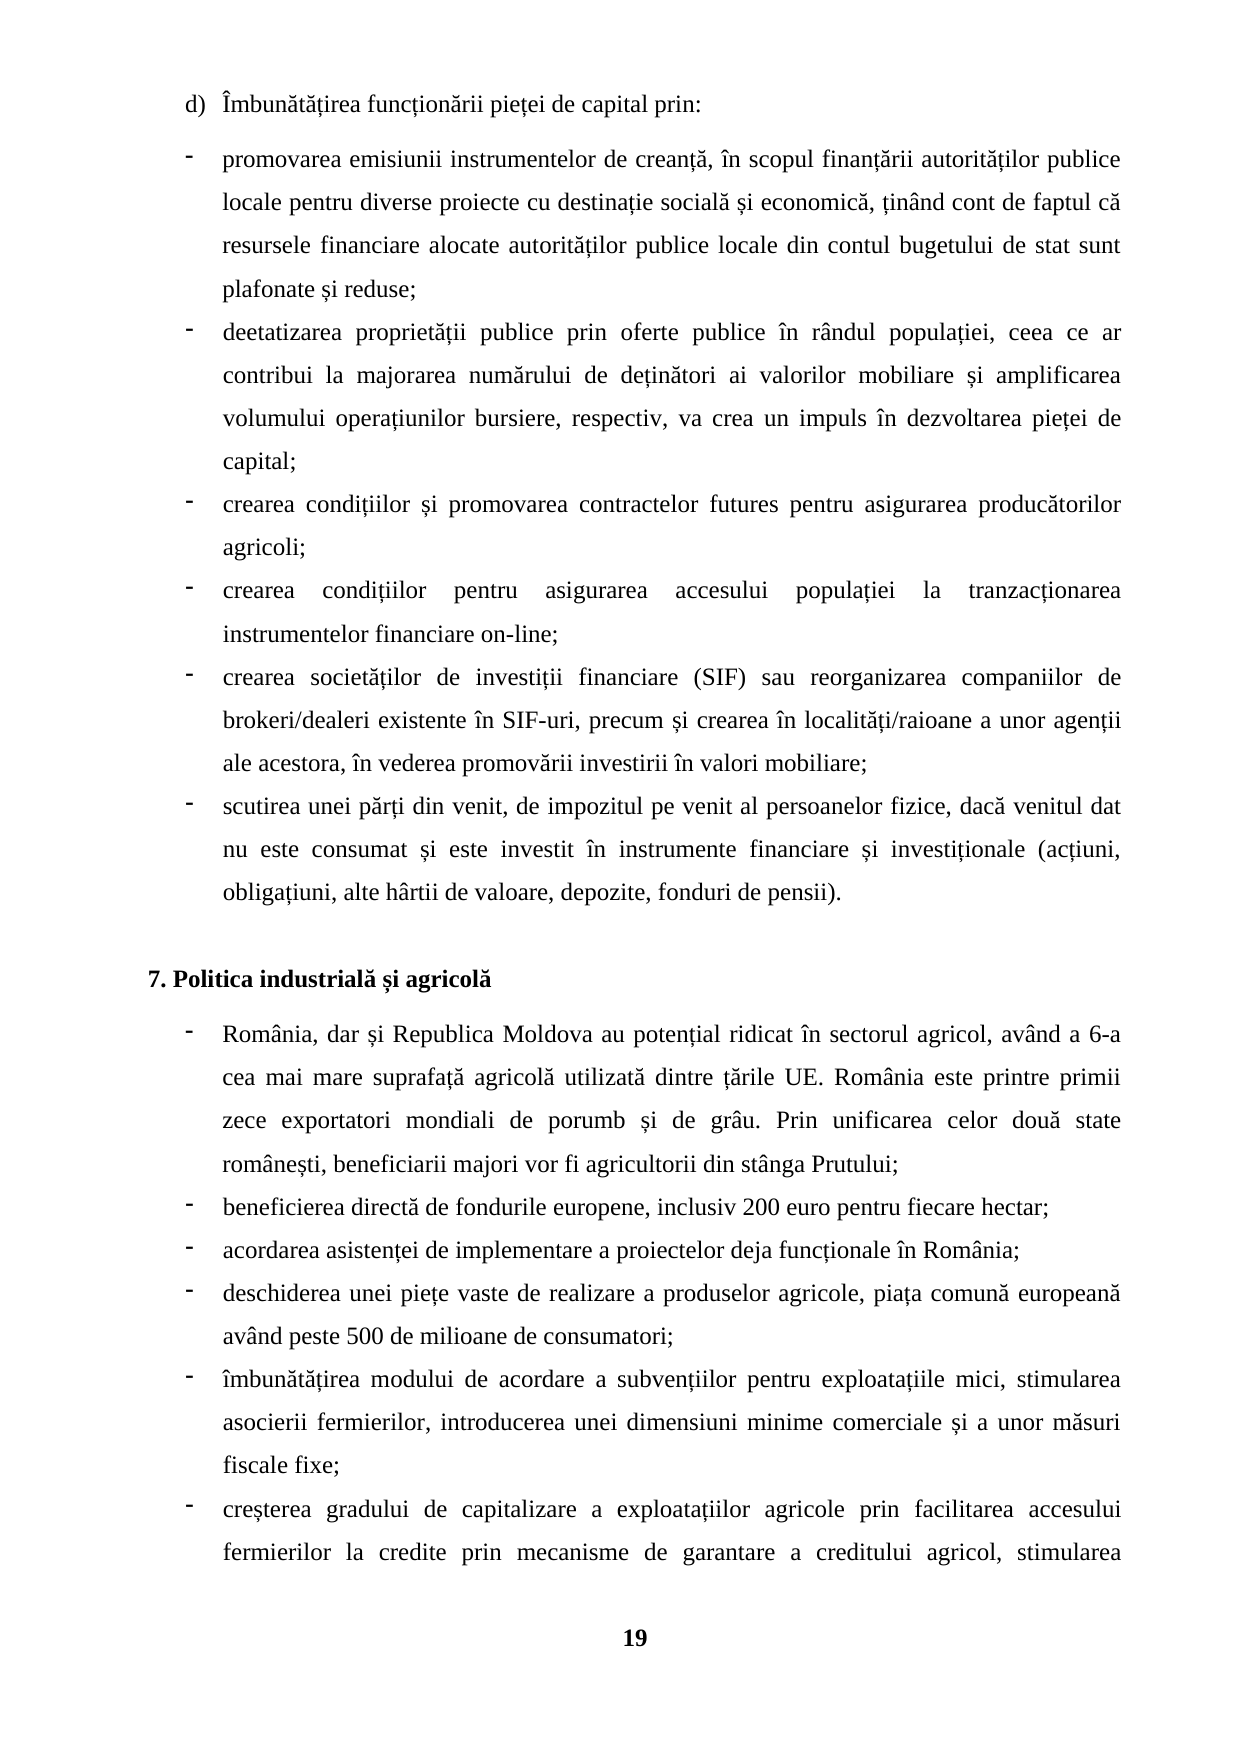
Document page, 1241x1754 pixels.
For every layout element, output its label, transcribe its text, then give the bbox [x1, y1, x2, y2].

list crearea condițiilor și promovarea contractelor futures pentru asigurarea producătorilor agricoli; [185, 489, 1122, 561]
list deschiderea unei piețe vaste de realizare a produselor agricole, piața comună europeană având peste 500 de milioane de consumatori; [185, 1278, 1122, 1350]
list crearea societăților de investiții financiare (SIF) sau reorganizarea companiilor de brokeri/dealeri existente în SIF-uri, precum și crearea în localități/raioane a unor agenții ale acestora, în vederea promovării investirii în valori mobiliare; [185, 662, 1122, 777]
list beneficierea directă de fondurile europene, inclusiv 200 euro pentru fiecare hectar; [185, 1192, 1122, 1221]
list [185, 1494, 1122, 1566]
list deetatizarea proprietății publice prin oferte publice în rândul populației, ceea ce ar contribui la majorarea numărului de deținători ai valorilor mobiliare și amplificarea volumului operațiunilor bursiere, respectiv, va crea un impuls în dezvoltarea pieței de capital; [185, 317, 1122, 475]
text 7. Politica industrială și agricolă [148, 964, 1122, 992]
list scutirea unei părți din venit, de impozitul pe venit al persoanelor fizice, dacă venitul dat nu este consumat și este investit în instrumente financiare și investiționale (acțiuni, obligațiuni, alte hârtii de valoare, depozite, fonduri de pensii). [185, 791, 1122, 906]
list acordarea asistenței de implementare a proiectelor deja funcționale în România; [185, 1235, 1122, 1264]
list îmbunătățirea modului de acordare a subvențiilor pentru exploatațiile mici, stimularea asocierii fermierilor, introducerea unei dimensiuni minime comerciale și a unor măsuri fiscale fixe; [185, 1364, 1122, 1479]
list promovarea emisiunii instrumentelor de creanță, în scopul finanțării autorităților publice locale pentru diverse proiecte cu destinație socială și economică, ținând cont de faptul că resursele financiare alocate autorităților publice locale din contul bugetului de stat sunt plafonate și reduse; [185, 144, 1122, 302]
list Îmbunătățirea funcționării pieței de capital prin: [185, 89, 1122, 117]
list România, dar și Republica Moldova au potențial ridicat în sectorul agricol, având a 6-a cea mai mare suprafață agricolă utilizată dintre țările UE. România este printre primii zece exportatori mondiali de porumb și de grâu. Prin unificarea celor două state românești, beneficiarii majori vor fi agricultorii din stânga Prutului; [185, 1019, 1122, 1177]
list crearea condițiilor pentru asigurarea accesului populației la tranzacționarea instrumentelor financiare on-line; [185, 576, 1122, 647]
